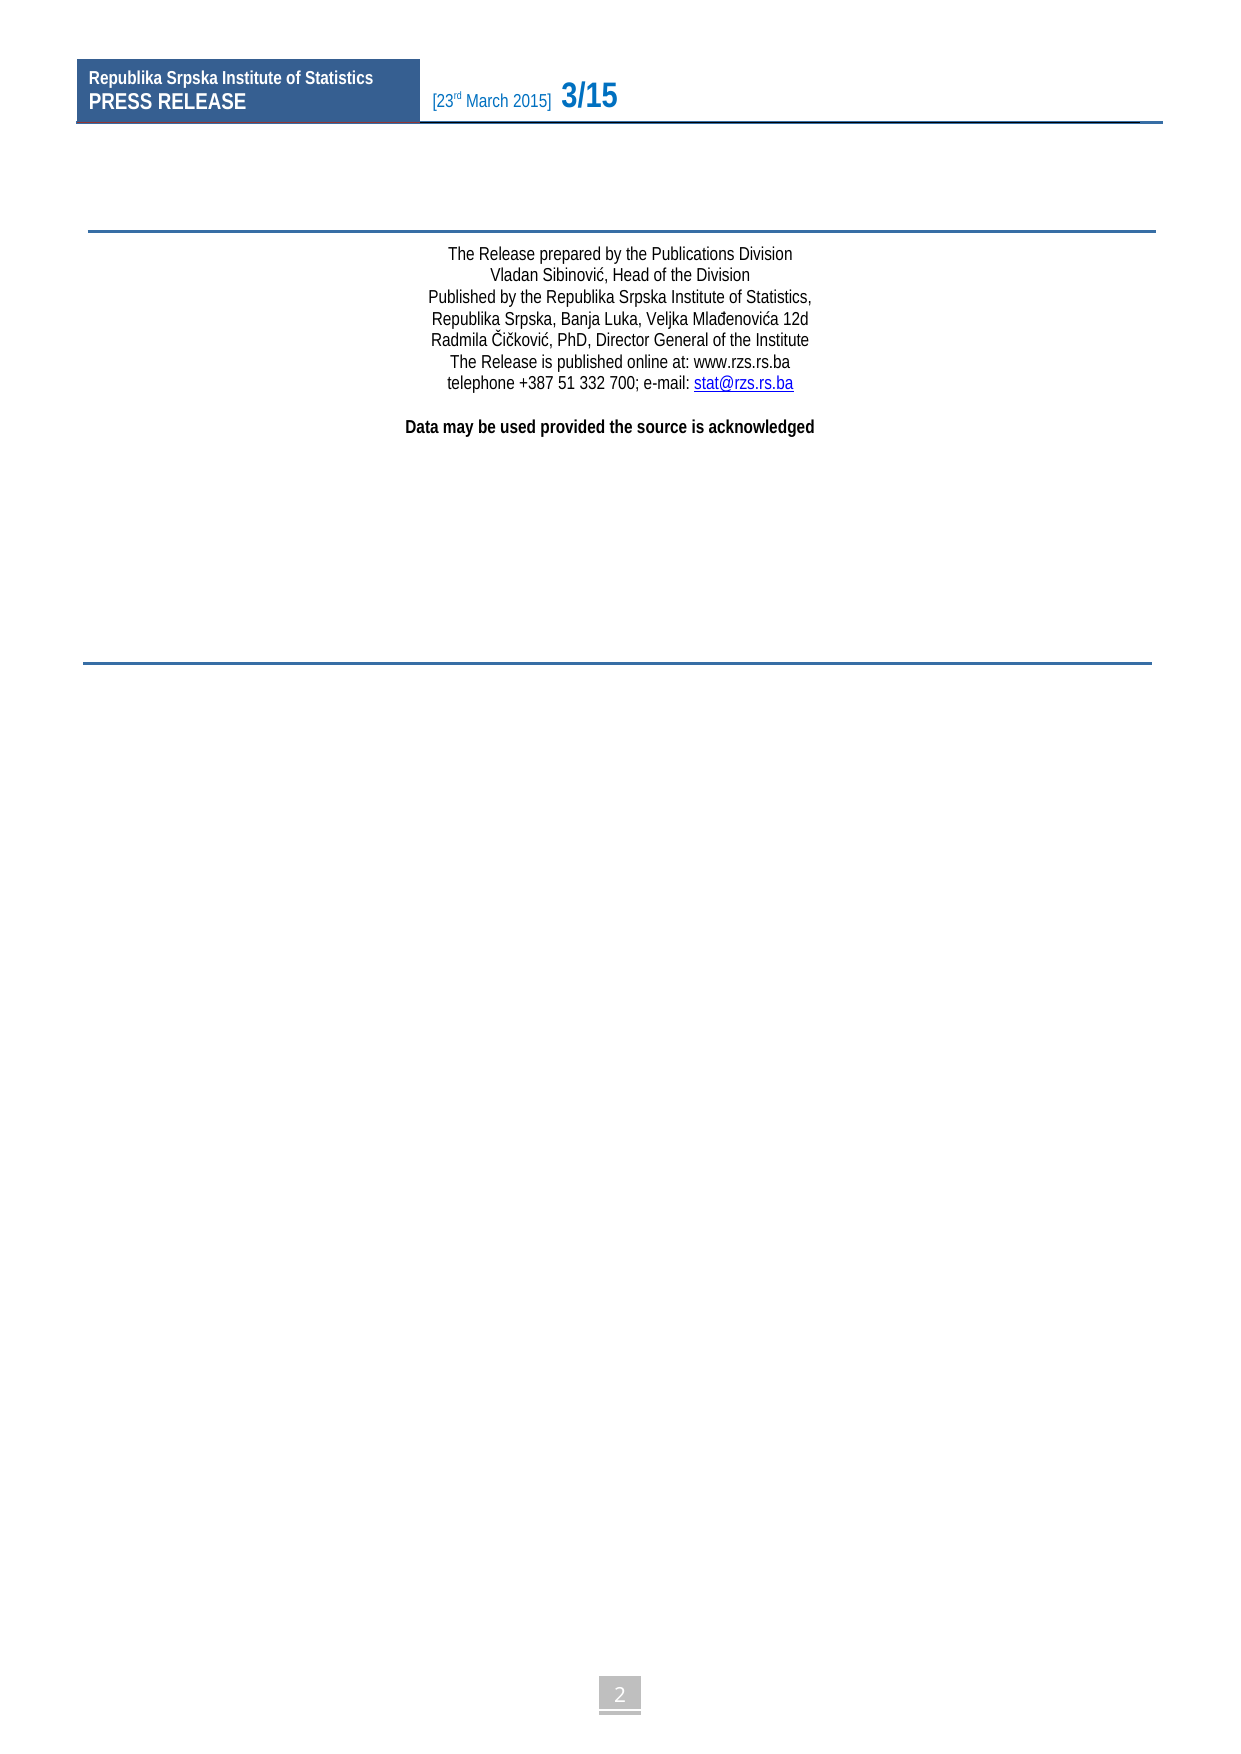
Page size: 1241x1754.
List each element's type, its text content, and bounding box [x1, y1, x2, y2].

table_cell Vladan Sibinović, Head of the Division Published by the Republika Srpska Institute of Statistics, Republika Srpska, Banja Luka, Veljka Mlađenovića 12d Radmila Čičković, PhD, Director General of the Institute The Release is published online at: www.rzs.rs.ba telephone +387 51 332 700; e-mail: stat@rzs.rs.ba Data may be used provided the source is acknowledged [74, 264, 1166, 438]
table_header [74, 231, 1166, 243]
table_cell The Release prepared by the Publications Division [74, 243, 1166, 264]
